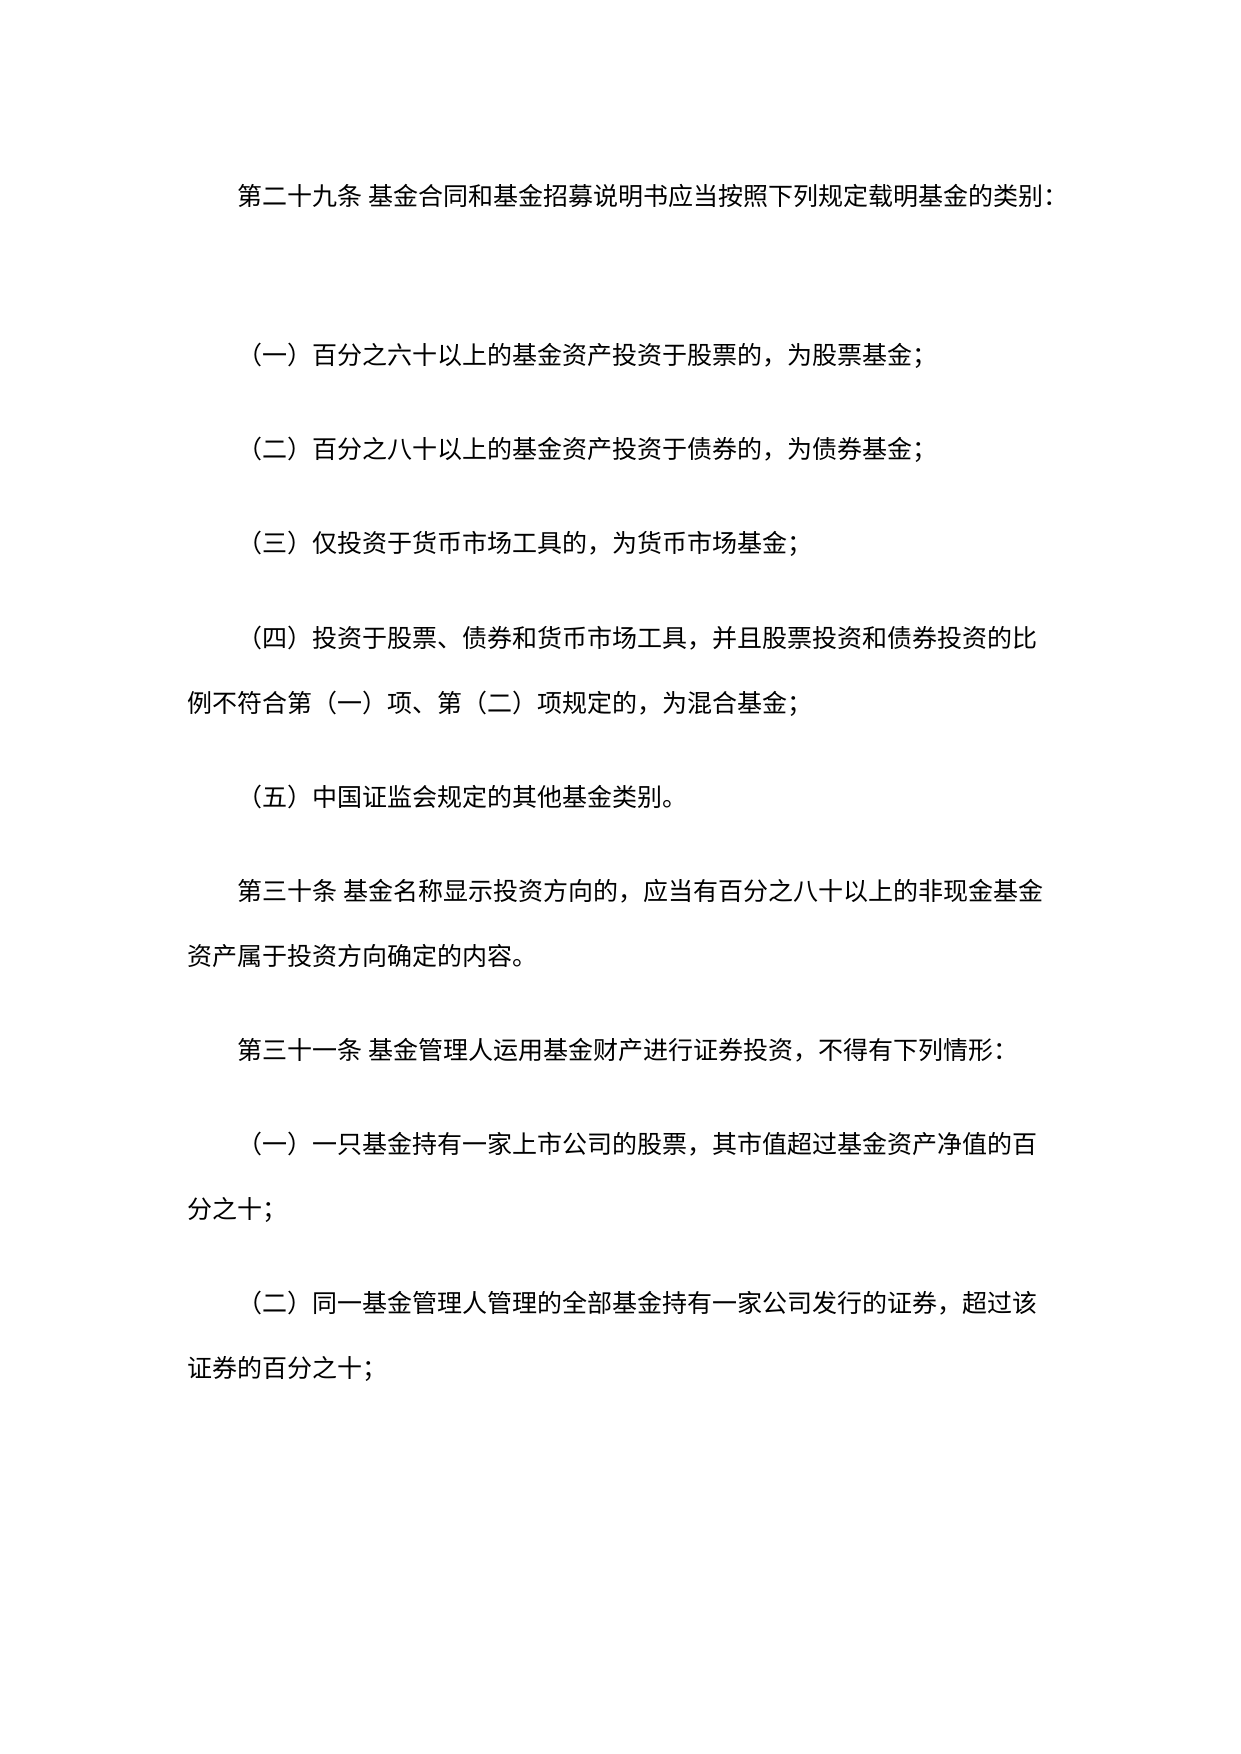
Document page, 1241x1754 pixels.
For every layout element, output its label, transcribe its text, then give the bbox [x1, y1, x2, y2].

text （二）百分之八十以上的基金资产投资于债券的，为债券基金； [187, 415, 1053, 480]
text （四）投资于股票、债券和货币市场工具，并且股票投资和债券投资的比例不符合第（一）项、第（二）项规定的，为混合基金； [187, 604, 1053, 734]
text （五）中国证监会规定的其他基金类别。 [187, 763, 1053, 828]
text （二）同一基金管理人管理的全部基金持有一家公司发行的证券，超过该证券的百分之十； [187, 1269, 1053, 1399]
text 第三十条 基金名称显示投资方向的，应当有百分之八十以上的非现金基金资产属于投资方向确定的内容。 [187, 857, 1053, 987]
text （一）一只基金持有一家上市公司的股票，其市值超过基金资产净值的百分之十； [187, 1110, 1053, 1240]
text 第二十九条 基金合同和基金招募说明书应当按照下列规定载明基金的类别： [187, 162, 1053, 292]
text （一）百分之六十以上的基金资产投资于股票的，为股票基金； [187, 321, 1053, 386]
text 第三十一条 基金管理人运用基金财产进行证券投资，不得有下列情形： [187, 1016, 1053, 1081]
text （三）仅投资于货币市场工具的，为货币市场基金； [187, 509, 1053, 574]
